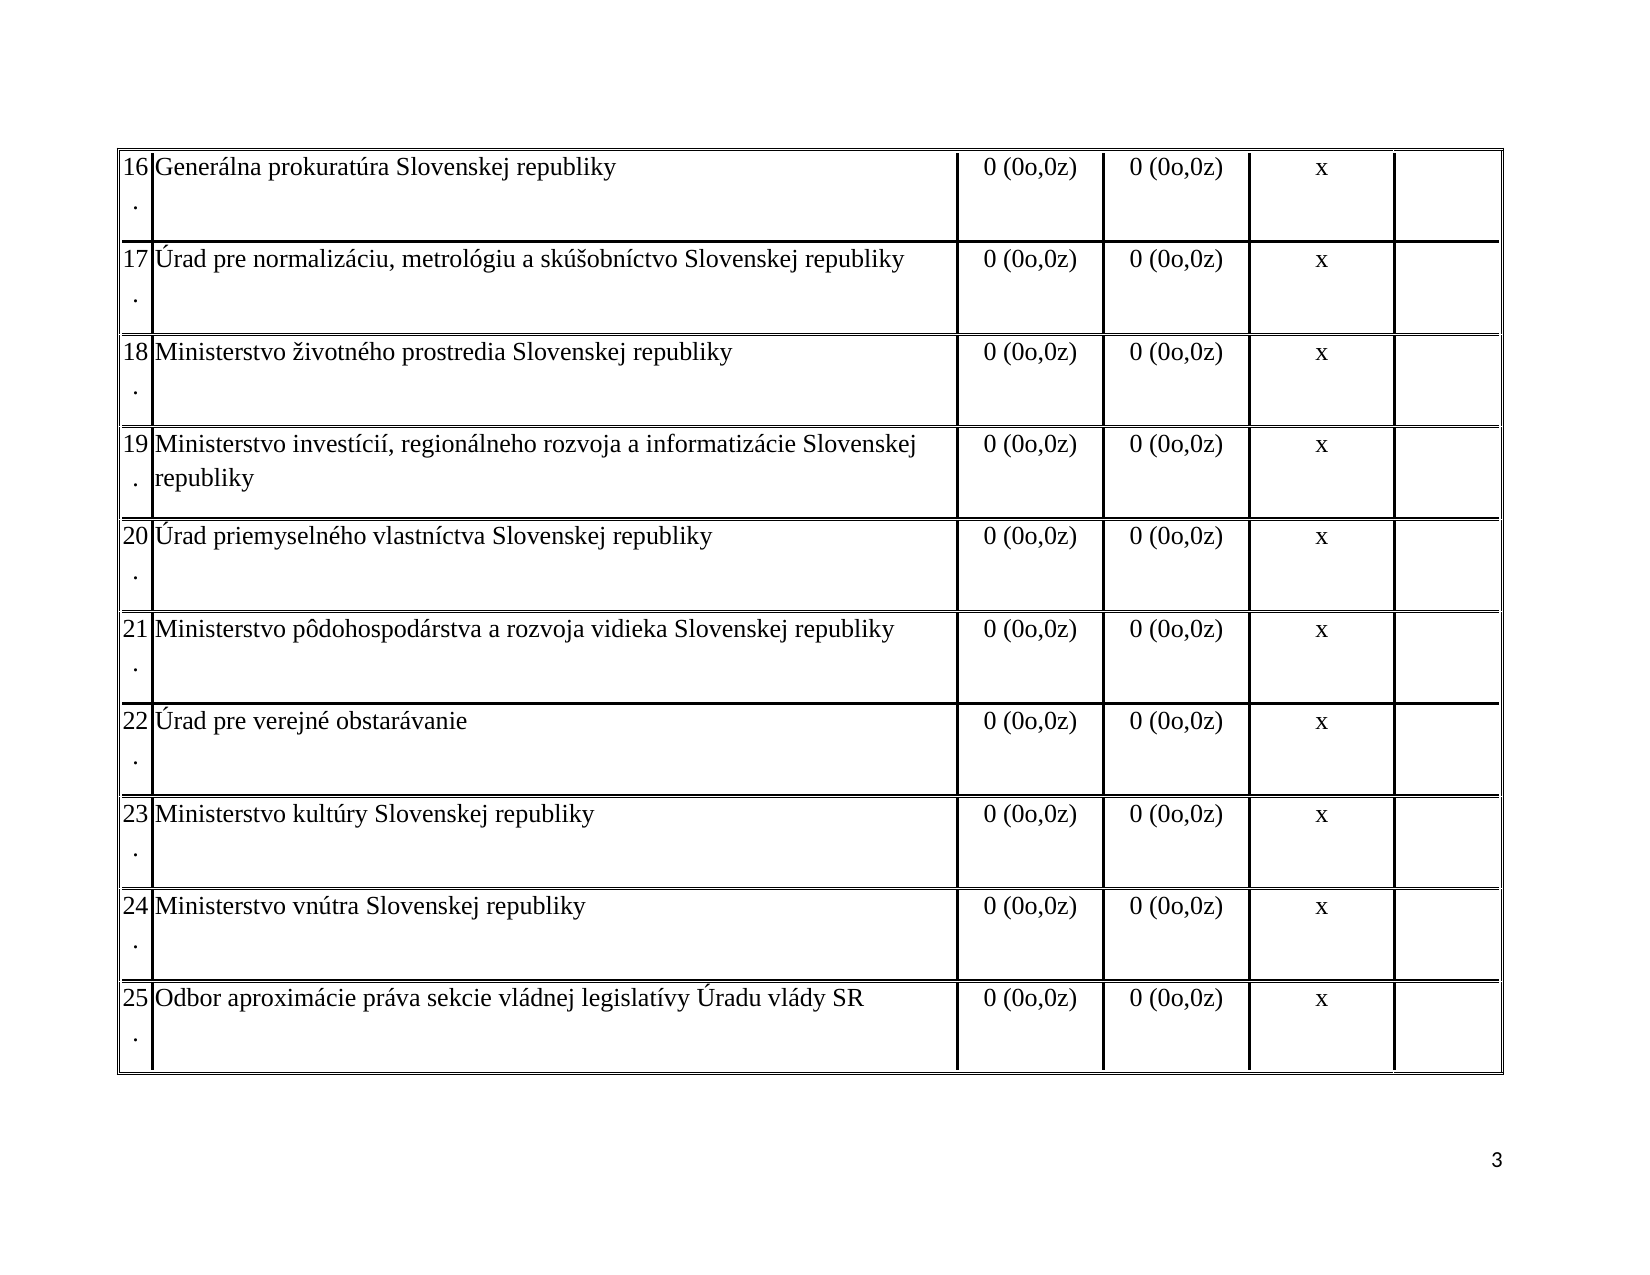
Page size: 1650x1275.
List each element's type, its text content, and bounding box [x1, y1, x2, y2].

table_cell x [1249, 149, 1394, 240]
table_cell 0 (0o,0z) [957, 983, 1103, 1072]
table_cell Ministerstvo pôdohospodárstva a rozvoja vidieka Slovenskej republiky [154, 613, 956, 702]
table_cell 0 (0o,0z) [1105, 243, 1248, 332]
table_cell Ministerstvo vnútra Slovenskej republiky [154, 890, 956, 979]
table_cell 0 (0o,0z) [959, 243, 1102, 332]
table_cell Ministerstvo investícií, regionálneho rozvoja a informatizácie Slovenskej republiky [154, 428, 956, 517]
table_cell 0 (0o,0z) [1105, 521, 1248, 609]
table_cell 16. [120, 151, 152, 240]
table_cell 19. [118, 425, 152, 517]
table_cell 0 (0o,0z) [1105, 428, 1248, 517]
table_cell Ministerstvo kultúry Slovenskej republiky [154, 798, 956, 887]
table_cell 0 (0o,0z) [1105, 613, 1248, 702]
table_cell 18. [120, 332, 151, 425]
table_cell 0 (0o,0z) [1105, 798, 1248, 887]
table_cell Úrad pre verejné obstarávanie [154, 705, 956, 794]
table_cell x [1251, 613, 1393, 702]
table_cell x [1251, 336, 1393, 425]
table_cell [1396, 240, 1501, 332]
table_cell 0 (0o,0z) [959, 890, 1102, 979]
table_cell x [1251, 798, 1393, 887]
table_cell 0 (0o,0z) [1105, 705, 1248, 794]
table_cell Generálna prokuratúra Slovenskej republiky [152, 151, 957, 240]
table_cell Odbor aproximácie práva sekcie vládnej legislatívy Úradu vlády SR [152, 983, 957, 1072]
table_cell [1394, 887, 1502, 979]
table_cell [1394, 979, 1501, 1072]
table_cell x [1251, 521, 1393, 609]
table_cell x [1251, 243, 1393, 332]
table_cell 0 (0o,0z) [1103, 983, 1249, 1072]
table_cell 0 (0o,0z) [1105, 890, 1248, 979]
table_cell [1396, 332, 1501, 425]
table_cell 17. [120, 240, 151, 332]
table_cell 20. [120, 517, 151, 609]
table_cell 0 (0o,0z) [1103, 151, 1249, 240]
table_cell [1396, 794, 1501, 887]
table_cell 21. [120, 610, 151, 702]
table_cell Ministerstvo životného prostredia Slovenskej republiky [154, 336, 956, 425]
table_cell x [1251, 428, 1393, 517]
table_cell x [1251, 705, 1393, 794]
table_cell x [1249, 983, 1394, 1072]
table_cell 0 (0o,0z) [959, 428, 1102, 517]
table_cell [1394, 151, 1501, 240]
table_cell x [1251, 890, 1393, 979]
table_cell Úrad pre normalizáciu, metrológiu a skúšobníctvo Slovenskej republiky [154, 243, 956, 332]
table_cell [1394, 425, 1502, 517]
table_cell 23. [120, 794, 151, 887]
table_cell [1396, 610, 1501, 702]
table_cell 22. [120, 702, 151, 794]
table_cell Úrad priemyselného vlastníctva Slovenskej republiky [154, 521, 956, 609]
table_cell 0 (0o,0z) [959, 798, 1102, 887]
table_cell 0 (0o,0z) [959, 521, 1102, 609]
table_cell 0 (0o,0z) [1105, 336, 1248, 425]
table_cell [1396, 517, 1501, 609]
table_cell 24. [118, 887, 152, 979]
table_cell 0 (0o,0z) [959, 336, 1102, 425]
table_cell [1396, 702, 1501, 794]
table_cell 25. [120, 979, 152, 1072]
table_cell 0 (0o,0z) [957, 151, 1103, 240]
table_cell 0 (0o,0z) [959, 705, 1102, 794]
table_cell 0 (0o,0z) [959, 613, 1102, 702]
